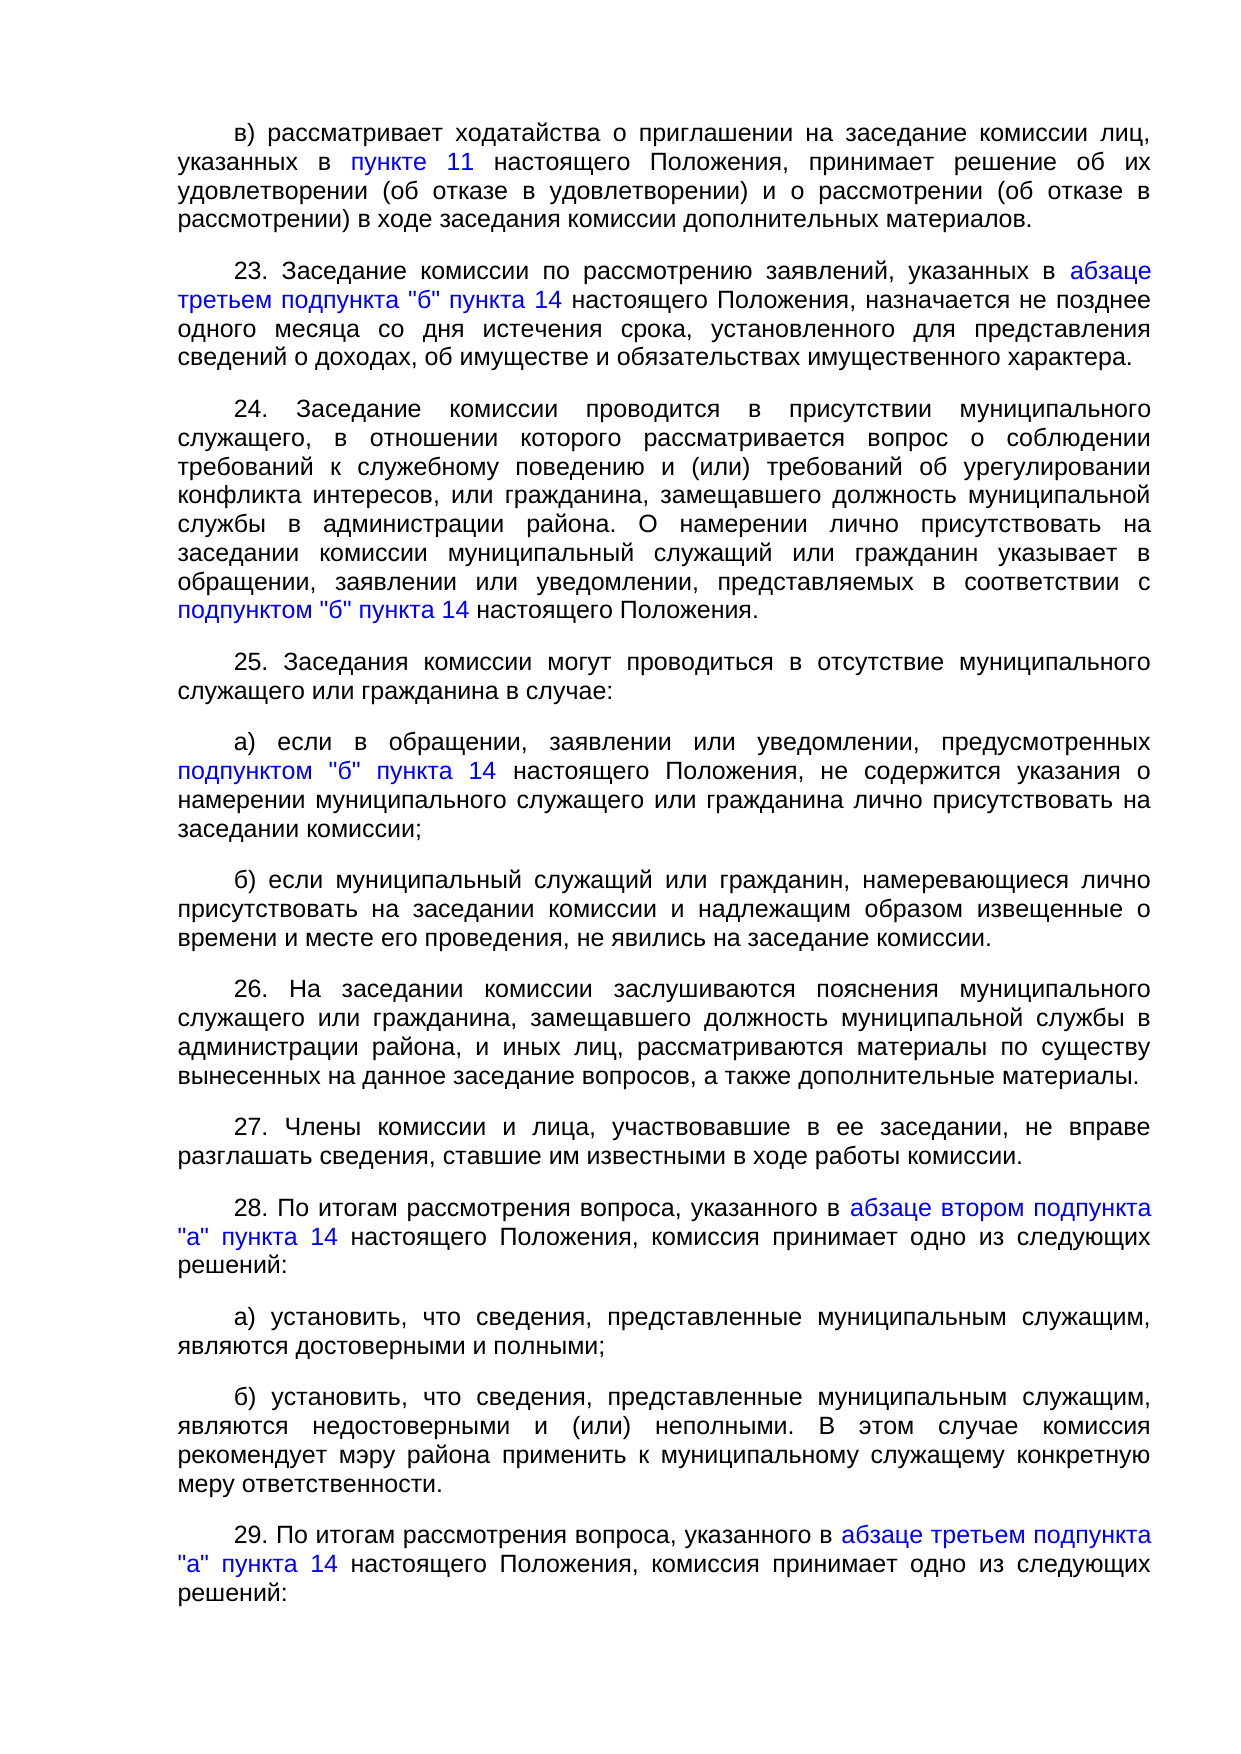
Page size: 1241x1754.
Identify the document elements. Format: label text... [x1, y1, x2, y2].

text а) если в обращении, заявлении или уведомлении, предусмотренных подпунктом "б" пункта 14 настоящего Положения, не содержится указания о намерении муниципального служащего или гражданина лично присутствовать на заседании комиссии; [177, 727, 1152, 842]
text 28. По итогам рассмотрения вопроса, указанного в абзаце втором подпункта "а" пункта 14 настоящего Положения, комиссия принимает одно из следующих решений: [177, 1193, 1152, 1279]
text б) установить, что сведения, представленные муниципальным служащим, являются недостоверными и (или) неполными. В этом случае комиссия рекомендует мэру района применить к муниципальному служащему конкретную меру ответственности. [177, 1382, 1152, 1497]
text 24. Заседание комиссии проводится в присутствии муниципального служащего, в отношении которого рассматривается вопрос о соблюдении требований к служебному поведению и (или) требований об урегулировании конфликта интересов, или гражданина, замещавшего должность муниципальной службы в администрации района. О намерении лично присутствовать на заседании комиссии муниципальный служащий или гражданин указывает в обращении, заявлении или уведомлении, представляемых в соответствии с подпунктом "б" пункта 14 настоящего Положения. [177, 394, 1152, 624]
text 29. По итогам рассмотрения вопроса, указанного в абзаце третьем подпункта "а" пункта 14 настоящего Положения, комиссия принимает одно из следующих решений: [177, 1520, 1152, 1606]
text а) установить, что сведения, представленные муниципальным служащим, являются достоверными и полными; [177, 1302, 1152, 1359]
text в) рассматривает ходатайства о приглашении на заседание комиссии лиц, указанных в пункте 11 настоящего Положения, принимает решение об их удовлетворении (об отказе в удовлетворении) и о рассмотрении (об отказе в рассмотрении) в ходе заседания комиссии дополнительных материалов. [177, 118, 1152, 233]
text 26. На заседании комиссии заслушиваются пояснения муниципального служащего или гражданина, замещавшего должность муниципальной службы в администрации района, и иных лиц, рассматриваются материалы по существу вынесенных на данное заседание вопросов, а также дополнительные материалы. [177, 974, 1152, 1089]
text 23. Заседание комиссии по рассмотрению заявлений, указанных в абзаце третьем подпункта "б" пункта 14 настоящего Положения, назначается не позднее одного месяца со дня истечения срока, установленного для представления сведений о доходах, об имуществе и обязательствах имущественного характера. [177, 256, 1152, 371]
text 25. Заседания комиссии могут проводиться в отсутствие муниципального служащего или гражданина в случае: [177, 647, 1152, 704]
text 27. Члены комиссии и лица, участвовавшие в ее заседании, не вправе разглашать сведения, ставшие им известными в ходе работы комиссии. [177, 1112, 1152, 1170]
text б) если муниципальный служащий или гражданин, намеревающиеся лично присутствовать на заседании комиссии и надлежащим образом извещенные о времени и месте его проведения, не явились на заседание комиссии. [177, 865, 1152, 951]
